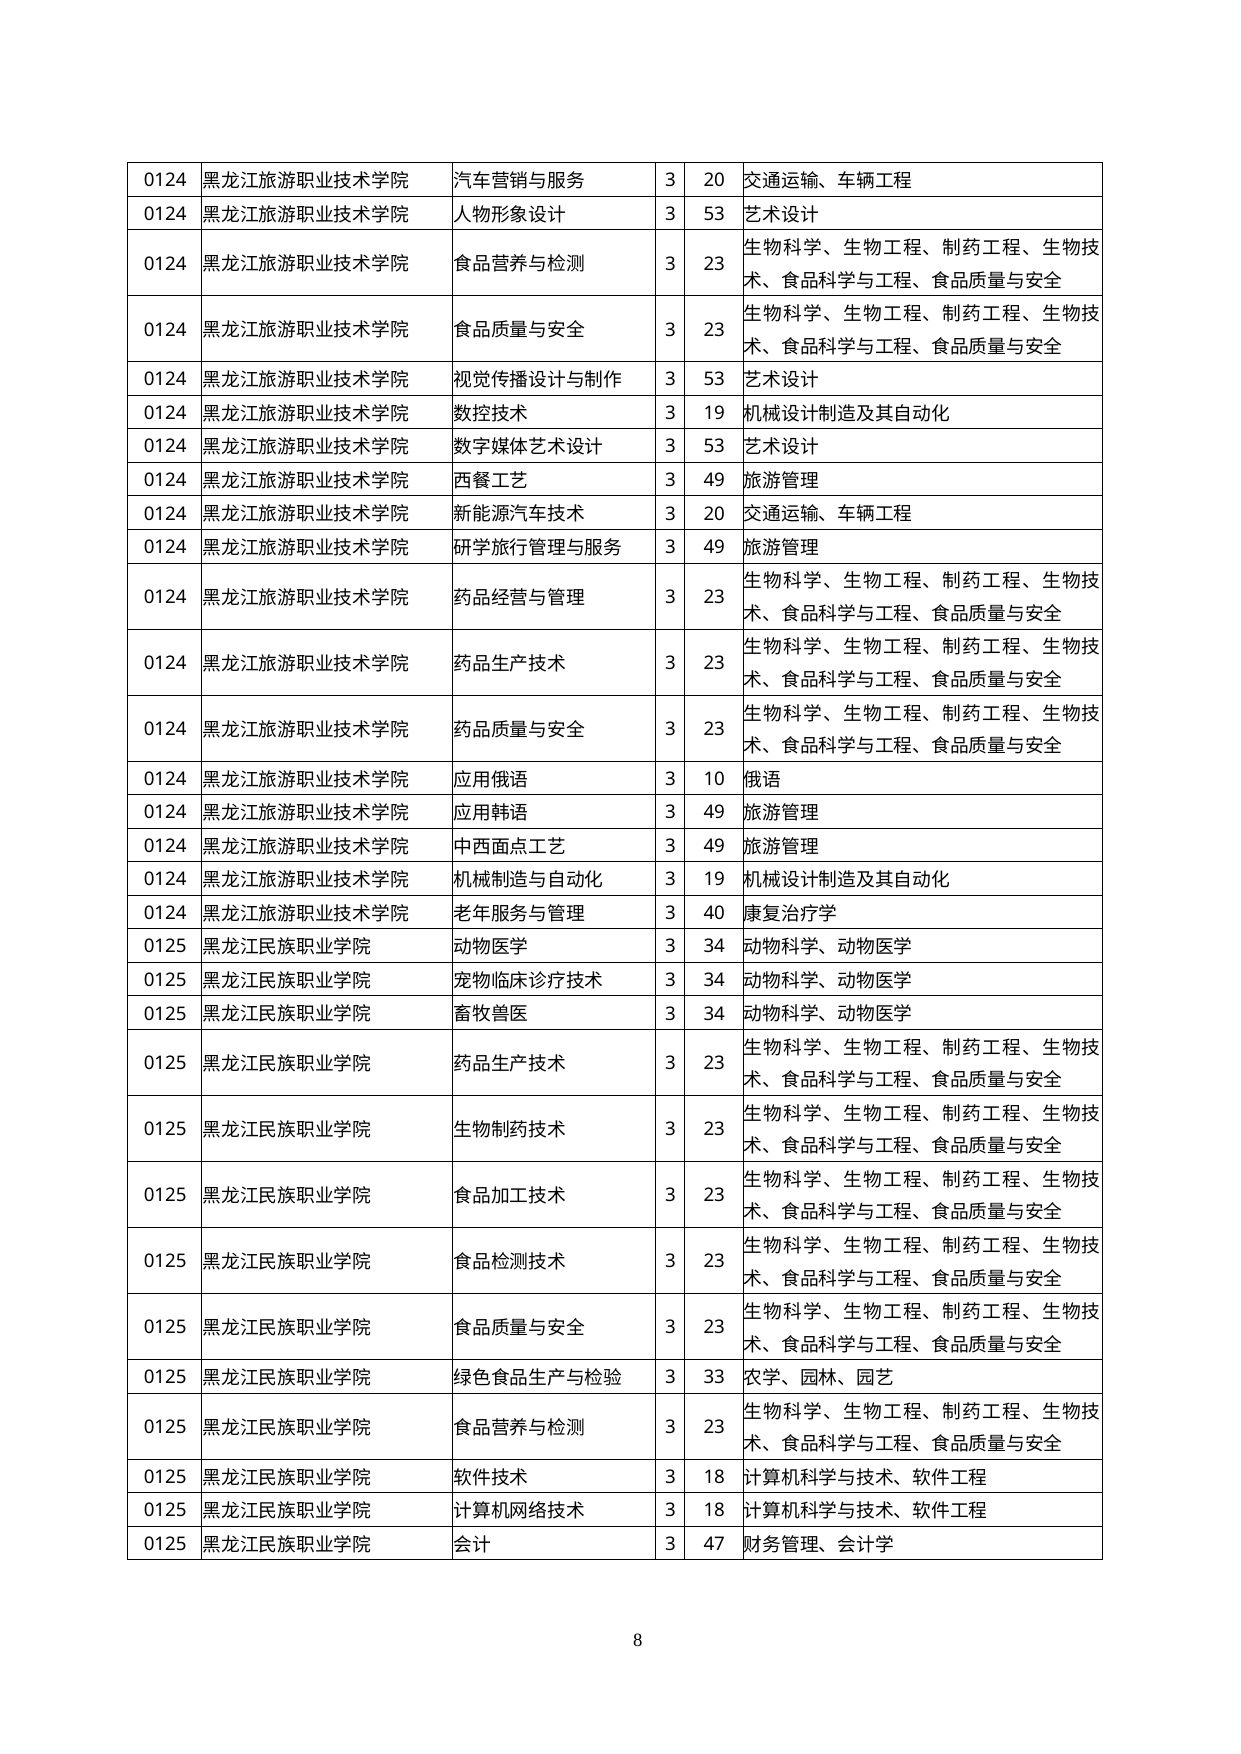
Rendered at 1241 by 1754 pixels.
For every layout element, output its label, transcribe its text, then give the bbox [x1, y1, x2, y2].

table_cell 0124 [128, 896, 201, 928]
table_cell 药品生产技术 [453, 630, 655, 694]
table_cell 黑龙江民族职业学院 [202, 1394, 452, 1459]
table_cell 黑龙江民族职业学院 [202, 1162, 452, 1227]
table_cell 艺术设计 [744, 362, 1102, 395]
table_cell 3 [656, 1360, 684, 1393]
table_cell 0124 [128, 429, 201, 462]
table_cell 生物科学、生物工程、制药工程、生物技术、食品科学与工程、食品质量与安全 [744, 1228, 1102, 1293]
table_cell 交通运输、车辆工程 [744, 163, 1102, 196]
table_cell 10 [685, 762, 743, 794]
table_cell 3 [656, 496, 684, 529]
table_cell 49 [685, 795, 743, 828]
table_cell 33 [685, 1360, 743, 1393]
table_cell 3 [656, 197, 684, 229]
table_cell 黑龙江民族职业学院 [202, 1096, 452, 1161]
table_cell 3 [656, 762, 684, 794]
table_cell 3 [656, 429, 684, 462]
table_cell 药品质量与安全 [453, 696, 655, 761]
table_cell 研学旅行管理与服务 [453, 530, 655, 562]
table_cell 生物科学、生物工程、制药工程、生物技术、食品科学与工程、食品质量与安全 [744, 1030, 1102, 1095]
table_cell 康复治疗学 [744, 896, 1102, 928]
table_cell 3 [656, 1030, 684, 1095]
table_cell 23 [685, 1162, 743, 1227]
table_cell 0125 [128, 1527, 201, 1559]
table_cell 3 [656, 396, 684, 428]
table_cell 0125 [128, 1294, 201, 1359]
table_cell 3 [656, 163, 684, 196]
table_cell 0124 [128, 197, 201, 229]
table_cell 俄语 [744, 762, 1102, 794]
table_cell 黑龙江旅游职业技术学院 [202, 630, 452, 694]
table_cell 3 [656, 1394, 684, 1459]
table_cell 农学、园林、园艺 [744, 1360, 1102, 1393]
table_cell 3 [656, 1493, 684, 1526]
table_cell 生物科学、生物工程、制药工程、生物技术、食品科学与工程、食品质量与安全 [744, 696, 1102, 761]
table_cell 0124 [128, 463, 201, 495]
table_cell 23 [685, 564, 743, 628]
table_cell 机械设计制造及其自动化 [744, 396, 1102, 428]
table_cell 财务管理、会计学 [744, 1527, 1102, 1559]
table_cell 53 [685, 429, 743, 462]
table_cell 老年服务与管理 [453, 896, 655, 928]
table_cell 数控技术 [453, 396, 655, 428]
table_cell 动物科学、动物医学 [744, 996, 1102, 1029]
table_cell 黑龙江旅游职业技术学院 [202, 296, 452, 361]
table_cell 3 [656, 463, 684, 495]
table_cell 3 [656, 1527, 684, 1559]
table_cell 黑龙江旅游职业技术学院 [202, 762, 452, 794]
table_cell 视觉传播设计与制作 [453, 362, 655, 395]
table_cell 23 [685, 1096, 743, 1161]
table_cell 生物制药技术 [453, 1096, 655, 1161]
table_cell 黑龙江旅游职业技术学院 [202, 396, 452, 428]
table_cell 动物科学、动物医学 [744, 929, 1102, 962]
table_cell 食品检测技术 [453, 1228, 655, 1293]
table_cell 计算机科学与技术、软件工程 [744, 1460, 1102, 1492]
table_cell 生物科学、生物工程、制药工程、生物技术、食品科学与工程、食品质量与安全 [744, 630, 1102, 694]
table_cell 34 [685, 996, 743, 1029]
table_cell 18 [685, 1493, 743, 1526]
table_cell 绿色食品生产与检验 [453, 1360, 655, 1393]
table_cell 黑龙江旅游职业技术学院 [202, 230, 452, 295]
table_cell 0124 [128, 696, 201, 761]
table_cell 黑龙江旅游职业技术学院 [202, 896, 452, 928]
table_cell 应用俄语 [453, 762, 655, 794]
table_cell 黑龙江民族职业学院 [202, 1493, 452, 1526]
table_cell 23 [685, 1394, 743, 1459]
table_cell 0124 [128, 496, 201, 529]
table_cell 3 [656, 696, 684, 761]
table_cell 49 [685, 530, 743, 562]
table_cell 18 [685, 1460, 743, 1492]
table_cell 3 [656, 296, 684, 361]
table_cell 0124 [128, 296, 201, 361]
table_cell 黑龙江旅游职业技术学院 [202, 795, 452, 828]
table_cell 0125 [128, 1030, 201, 1095]
table_cell 0124 [128, 862, 201, 895]
table_cell 3 [656, 996, 684, 1029]
table_cell 计算机科学与技术、软件工程 [744, 1493, 1102, 1526]
table_cell 53 [685, 362, 743, 395]
table_cell 34 [685, 963, 743, 995]
table_cell 3 [656, 530, 684, 562]
table_cell 黑龙江旅游职业技术学院 [202, 530, 452, 562]
table_cell 计算机网络技术 [453, 1493, 655, 1526]
table_cell 3 [656, 362, 684, 395]
table_cell 食品营养与检测 [453, 230, 655, 295]
table_cell 人物形象设计 [453, 197, 655, 229]
table_cell 3 [656, 564, 684, 628]
table_cell 黑龙江旅游职业技术学院 [202, 829, 452, 861]
table_cell 0125 [128, 963, 201, 995]
table_cell 3 [656, 929, 684, 962]
table_cell 药品经营与管理 [453, 564, 655, 628]
table_cell 旅游管理 [744, 829, 1102, 861]
table_cell 3 [656, 829, 684, 861]
table_cell 0125 [128, 1228, 201, 1293]
table_cell 黑龙江旅游职业技术学院 [202, 163, 452, 196]
table_cell 23 [685, 296, 743, 361]
table_cell 新能源汽车技术 [453, 496, 655, 529]
table_cell 3 [656, 1228, 684, 1293]
table_cell 黑龙江民族职业学院 [202, 1228, 452, 1293]
table_cell 机械制造与自动化 [453, 862, 655, 895]
table_cell 生物科学、生物工程、制药工程、生物技术、食品科学与工程、食品质量与安全 [744, 296, 1102, 361]
table_cell 西餐工艺 [453, 463, 655, 495]
table_cell 黑龙江民族职业学院 [202, 1360, 452, 1393]
table_cell 畜牧兽医 [453, 996, 655, 1029]
table_cell 0124 [128, 362, 201, 395]
table_cell 黑龙江旅游职业技术学院 [202, 564, 452, 628]
table_cell 软件技术 [453, 1460, 655, 1492]
table_cell 0125 [128, 1394, 201, 1459]
table_cell 19 [685, 862, 743, 895]
table_cell 0124 [128, 630, 201, 694]
table_cell 旅游管理 [744, 795, 1102, 828]
table_cell 动物科学、动物医学 [744, 963, 1102, 995]
table_cell 23 [685, 1030, 743, 1095]
table_cell 旅游管理 [744, 530, 1102, 562]
table_cell 生物科学、生物工程、制药工程、生物技术、食品科学与工程、食品质量与安全 [744, 230, 1102, 295]
table_cell 49 [685, 829, 743, 861]
table_cell 23 [685, 696, 743, 761]
table_cell 黑龙江旅游职业技术学院 [202, 463, 452, 495]
table_cell 3 [656, 963, 684, 995]
table_cell 53 [685, 197, 743, 229]
table_cell 黑龙江旅游职业技术学院 [202, 862, 452, 895]
table_cell 黑龙江民族职业学院 [202, 1527, 452, 1559]
table_cell 0124 [128, 564, 201, 628]
table_cell 黑龙江旅游职业技术学院 [202, 696, 452, 761]
table_cell 0125 [128, 1096, 201, 1161]
table_cell 0124 [128, 795, 201, 828]
table_cell 宠物临床诊疗技术 [453, 963, 655, 995]
table_cell 20 [685, 496, 743, 529]
table_cell 黑龙江旅游职业技术学院 [202, 496, 452, 529]
table_cell 食品质量与安全 [453, 1294, 655, 1359]
table_cell 生物科学、生物工程、制药工程、生物技术、食品科学与工程、食品质量与安全 [744, 1294, 1102, 1359]
table_cell 会计 [453, 1527, 655, 1559]
table_cell 23 [685, 1294, 743, 1359]
table_cell 47 [685, 1527, 743, 1559]
table_cell 23 [685, 230, 743, 295]
table_cell 黑龙江民族职业学院 [202, 1460, 452, 1492]
table_cell 3 [656, 1162, 684, 1227]
table_cell 19 [685, 396, 743, 428]
table_cell 49 [685, 463, 743, 495]
table_cell 0125 [128, 929, 201, 962]
table_cell 黑龙江民族职业学院 [202, 1294, 452, 1359]
table_cell 0124 [128, 762, 201, 794]
table_cell 药品生产技术 [453, 1030, 655, 1095]
table_cell 0124 [128, 163, 201, 196]
table_cell 应用韩语 [453, 795, 655, 828]
table_cell 生物科学、生物工程、制药工程、生物技术、食品科学与工程、食品质量与安全 [744, 1394, 1102, 1459]
table_cell 黑龙江民族职业学院 [202, 1030, 452, 1095]
table_cell 3 [656, 896, 684, 928]
table_cell 40 [685, 896, 743, 928]
table_cell 生物科学、生物工程、制药工程、生物技术、食品科学与工程、食品质量与安全 [744, 1162, 1102, 1227]
table_cell 0125 [128, 1162, 201, 1227]
table_cell 黑龙江旅游职业技术学院 [202, 362, 452, 395]
table_cell 汽车营销与服务 [453, 163, 655, 196]
table_cell 生物科学、生物工程、制药工程、生物技术、食品科学与工程、食品质量与安全 [744, 564, 1102, 628]
table_cell 3 [656, 230, 684, 295]
table_cell 食品质量与安全 [453, 296, 655, 361]
table_cell 旅游管理 [744, 463, 1102, 495]
table_cell 黑龙江民族职业学院 [202, 929, 452, 962]
table_cell 机械设计制造及其自动化 [744, 862, 1102, 895]
table_cell 艺术设计 [744, 197, 1102, 229]
table_cell 0124 [128, 230, 201, 295]
table_cell 23 [685, 1228, 743, 1293]
table_cell 3 [656, 862, 684, 895]
table_cell 3 [656, 1460, 684, 1492]
table_cell 0125 [128, 1460, 201, 1492]
table_cell 3 [656, 1294, 684, 1359]
table_cell 食品加工技术 [453, 1162, 655, 1227]
table_cell 0125 [128, 1493, 201, 1526]
table_cell 0125 [128, 1360, 201, 1393]
table_cell 黑龙江旅游职业技术学院 [202, 429, 452, 462]
table_cell 0124 [128, 396, 201, 428]
table_cell 3 [656, 795, 684, 828]
table_cell 3 [656, 1096, 684, 1161]
table_cell 数字媒体艺术设计 [453, 429, 655, 462]
table_cell 黑龙江民族职业学院 [202, 963, 452, 995]
table_cell 3 [656, 630, 684, 694]
table_cell 23 [685, 630, 743, 694]
table_cell 0125 [128, 996, 201, 1029]
table_cell 黑龙江旅游职业技术学院 [202, 197, 452, 229]
table_cell 0124 [128, 530, 201, 562]
table_cell 34 [685, 929, 743, 962]
table_cell 0124 [128, 829, 201, 861]
table_cell 艺术设计 [744, 429, 1102, 462]
table_cell 食品营养与检测 [453, 1394, 655, 1459]
table_cell 交通运输、车辆工程 [744, 496, 1102, 529]
table_cell 黑龙江民族职业学院 [202, 996, 452, 1029]
table_cell 20 [685, 163, 743, 196]
table_cell 动物医学 [453, 929, 655, 962]
table_cell 生物科学、生物工程、制药工程、生物技术、食品科学与工程、食品质量与安全 [744, 1096, 1102, 1161]
table_cell 中西面点工艺 [453, 829, 655, 861]
